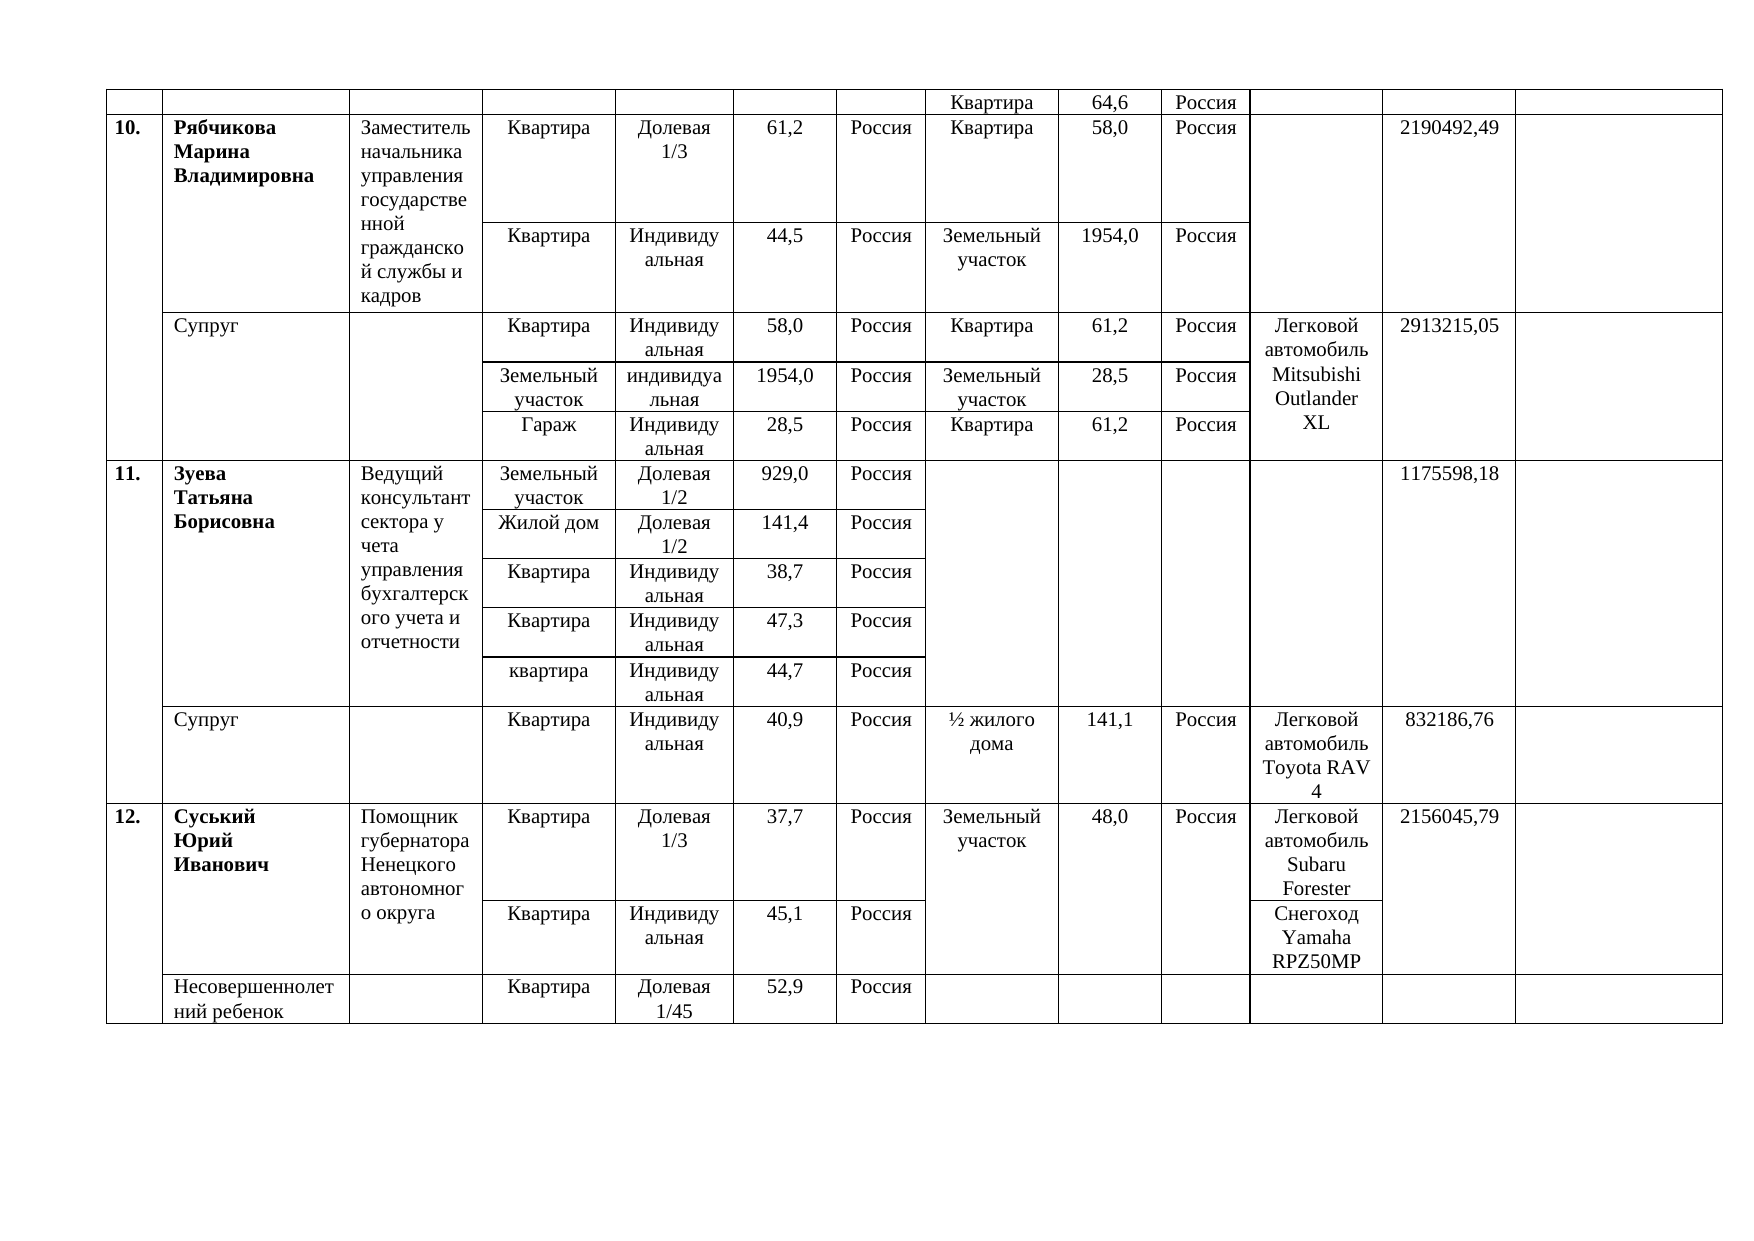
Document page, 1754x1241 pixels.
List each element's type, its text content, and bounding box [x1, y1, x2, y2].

table_cell [1516, 313, 1722, 460]
table_cell 37,7 [734, 804, 836, 900]
table_cell Земельный участок [926, 804, 1058, 973]
table_cell Квартира [926, 313, 1058, 361]
table_cell 2913215,05 [1383, 313, 1515, 460]
table_cell Земельный участок [926, 363, 1058, 411]
table_cell Россия [837, 608, 925, 656]
table_cell 47,3 [734, 608, 836, 656]
table_cell [1059, 461, 1161, 706]
table_cell Россия [1162, 90, 1249, 114]
table_cell Россия [837, 559, 925, 607]
table_cell [1516, 707, 1722, 803]
table_cell 44,5 [734, 223, 836, 312]
table_cell Легковой автомобиль Toyota RAV 4 [1251, 707, 1382, 803]
table_cell Россия [837, 115, 925, 222]
table_cell [926, 461, 1058, 706]
table_cell [1516, 461, 1722, 706]
table_cell [1516, 804, 1722, 973]
table_cell Россия [837, 313, 925, 361]
table_cell Зуева Татьяна Борисовна [163, 461, 349, 706]
table_cell квартира [483, 658, 615, 706]
table_cell Россия [837, 510, 925, 558]
table_cell Суський Юрий Иванович [163, 804, 349, 973]
table_cell [1162, 461, 1249, 706]
table_cell Россия [837, 223, 925, 312]
table_cell Квартира [483, 115, 615, 222]
table_cell Квартира [483, 975, 615, 1023]
table_cell 64,6 [1059, 90, 1161, 114]
table_cell Россия [1162, 707, 1249, 803]
table_cell 141,1 [1059, 707, 1161, 803]
table_cell Россия [1162, 363, 1249, 411]
table_cell Индивидуальная [616, 901, 733, 973]
table_cell Россия [837, 658, 925, 706]
table_cell Индивидуальная [616, 559, 733, 607]
table_cell [1516, 975, 1722, 1023]
table_cell [1516, 115, 1722, 312]
table_cell Квартира [926, 115, 1058, 222]
table_cell Несовершеннолетний ребенок [163, 975, 349, 1023]
table_cell Земельный участок [926, 223, 1058, 312]
table_cell Квартира [926, 412, 1058, 460]
table_cell Квартира [483, 313, 615, 361]
table_cell Россия [1162, 223, 1249, 312]
table_cell 38,7 [734, 559, 836, 607]
table_cell Индивидуальная [616, 707, 733, 803]
table_cell Индивидуальная [616, 658, 733, 706]
table_cell 48,0 [1059, 804, 1161, 973]
table_cell Квартира [483, 804, 615, 900]
table_cell Долевая 1/2 [616, 461, 733, 509]
table_cell Квартира [483, 901, 615, 973]
table_cell [350, 707, 482, 803]
table_cell Россия [1162, 804, 1249, 973]
table_cell Индивидуальная [616, 223, 733, 312]
table_cell Ведущий консультант сектора у чета управления бухгалтерского учета и отчетности [350, 461, 482, 706]
table_cell [1383, 975, 1515, 1023]
table_cell 61,2 [1059, 412, 1161, 460]
table_cell [1059, 975, 1161, 1023]
table_cell [1251, 461, 1382, 706]
table_cell 10. [107, 115, 162, 460]
table_cell 141,4 [734, 510, 836, 558]
table_cell 40,9 [734, 707, 836, 803]
table_cell Россия [1162, 115, 1249, 222]
table_cell Рябчикова Марина Владимировна [163, 115, 349, 312]
table_cell Россия [837, 975, 925, 1023]
table_cell [1251, 975, 1382, 1023]
table_cell Индивидуальная [616, 608, 733, 656]
table_cell 2156045,79 [1383, 804, 1515, 973]
table_cell 28,5 [1059, 363, 1161, 411]
table_cell 45,1 [734, 901, 836, 973]
table_cell Индивидуальная [616, 412, 733, 460]
table_cell 11. [107, 461, 162, 803]
table_cell [1251, 115, 1382, 312]
table_cell индивидуальная [616, 363, 733, 411]
table_cell Гараж [483, 412, 615, 460]
table_cell Россия [1162, 412, 1249, 460]
table_cell Долевая 1/2 [616, 510, 733, 558]
table_cell Россия [837, 901, 925, 973]
table_cell Снегоход Yamaha RPZ50MP [1251, 901, 1382, 973]
table_cell 28,5 [734, 412, 836, 460]
table_cell 61,2 [734, 115, 836, 222]
table_cell Супруг [163, 707, 349, 803]
table_cell Квартира [483, 608, 615, 656]
table_cell Россия [837, 707, 925, 803]
table_cell Квартира [483, 707, 615, 803]
table_cell Жилой дом [483, 510, 615, 558]
table_cell Индивидуальная [616, 313, 733, 361]
table_cell Земельный участок [483, 363, 615, 411]
table_cell 61,2 [1059, 313, 1161, 361]
table_cell Долевая 1/3 [616, 804, 733, 900]
table_cell 52,9 [734, 975, 836, 1023]
table_cell 58,0 [734, 313, 836, 361]
table_cell 1954,0 [734, 363, 836, 411]
table_cell Россия [1162, 313, 1249, 361]
table_cell 58,0 [1059, 115, 1161, 222]
table_cell Заместитель начальника управления государственной гражданской службы и кадров [350, 115, 482, 312]
table_cell Россия [837, 363, 925, 411]
table_cell Легковой автомобиль Subaru Forester [1251, 804, 1382, 900]
table_cell 1175598,18 [1383, 461, 1515, 706]
table_cell Квартира [483, 559, 615, 607]
table_cell Супруг [163, 313, 349, 460]
table_cell [350, 313, 482, 460]
table_cell Земельный участок [483, 461, 615, 509]
table_cell 1954,0 [1059, 223, 1161, 312]
table_cell Долевая 1/45 [616, 975, 733, 1023]
table_cell [1162, 975, 1249, 1023]
table_cell 929,0 [734, 461, 836, 509]
table_cell 832186,76 [1383, 707, 1515, 803]
table_cell Помощник губернатора Ненецкого автономного округа [350, 804, 482, 973]
table_cell [350, 975, 482, 1023]
table_cell 2190492,49 [1383, 115, 1515, 312]
table_cell Россия [837, 804, 925, 900]
table_cell Долевая 1/3 [616, 115, 733, 222]
table_cell Квартира [926, 90, 1058, 114]
table_cell Легковой автомобиль Mitsubishi Outlander XL [1251, 313, 1382, 460]
table_cell 12. [107, 804, 162, 1023]
table_cell Квартира [483, 223, 615, 312]
table_cell [926, 975, 1058, 1023]
table_cell 44,7 [734, 658, 836, 706]
table_cell Россия [837, 461, 925, 509]
table_cell ½ жилого дома [926, 707, 1058, 803]
table_cell Россия [837, 412, 925, 460]
